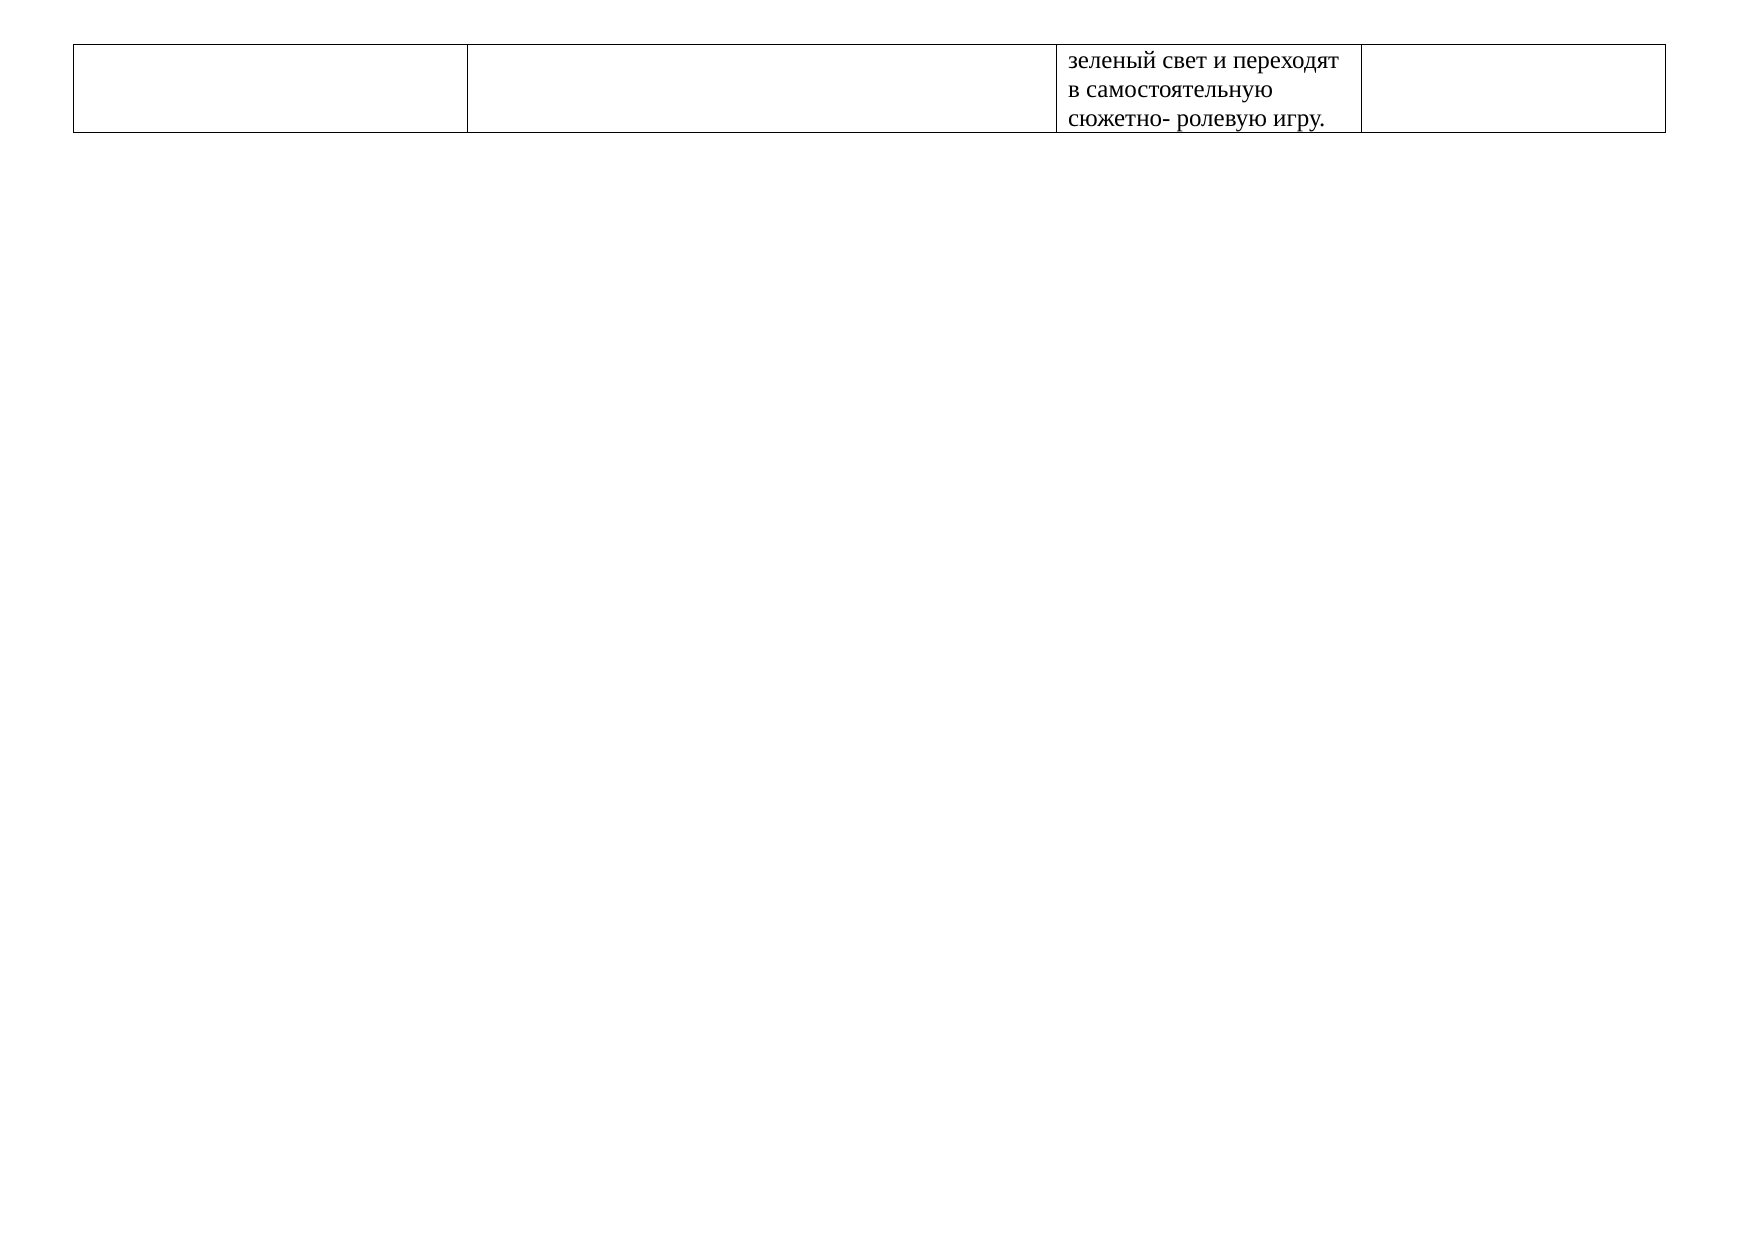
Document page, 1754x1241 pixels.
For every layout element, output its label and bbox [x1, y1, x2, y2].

table_cell [1057, 45, 1361, 132]
table_cell [74, 45, 467, 132]
table_cell [468, 45, 1056, 132]
table_cell [1362, 45, 1665, 132]
